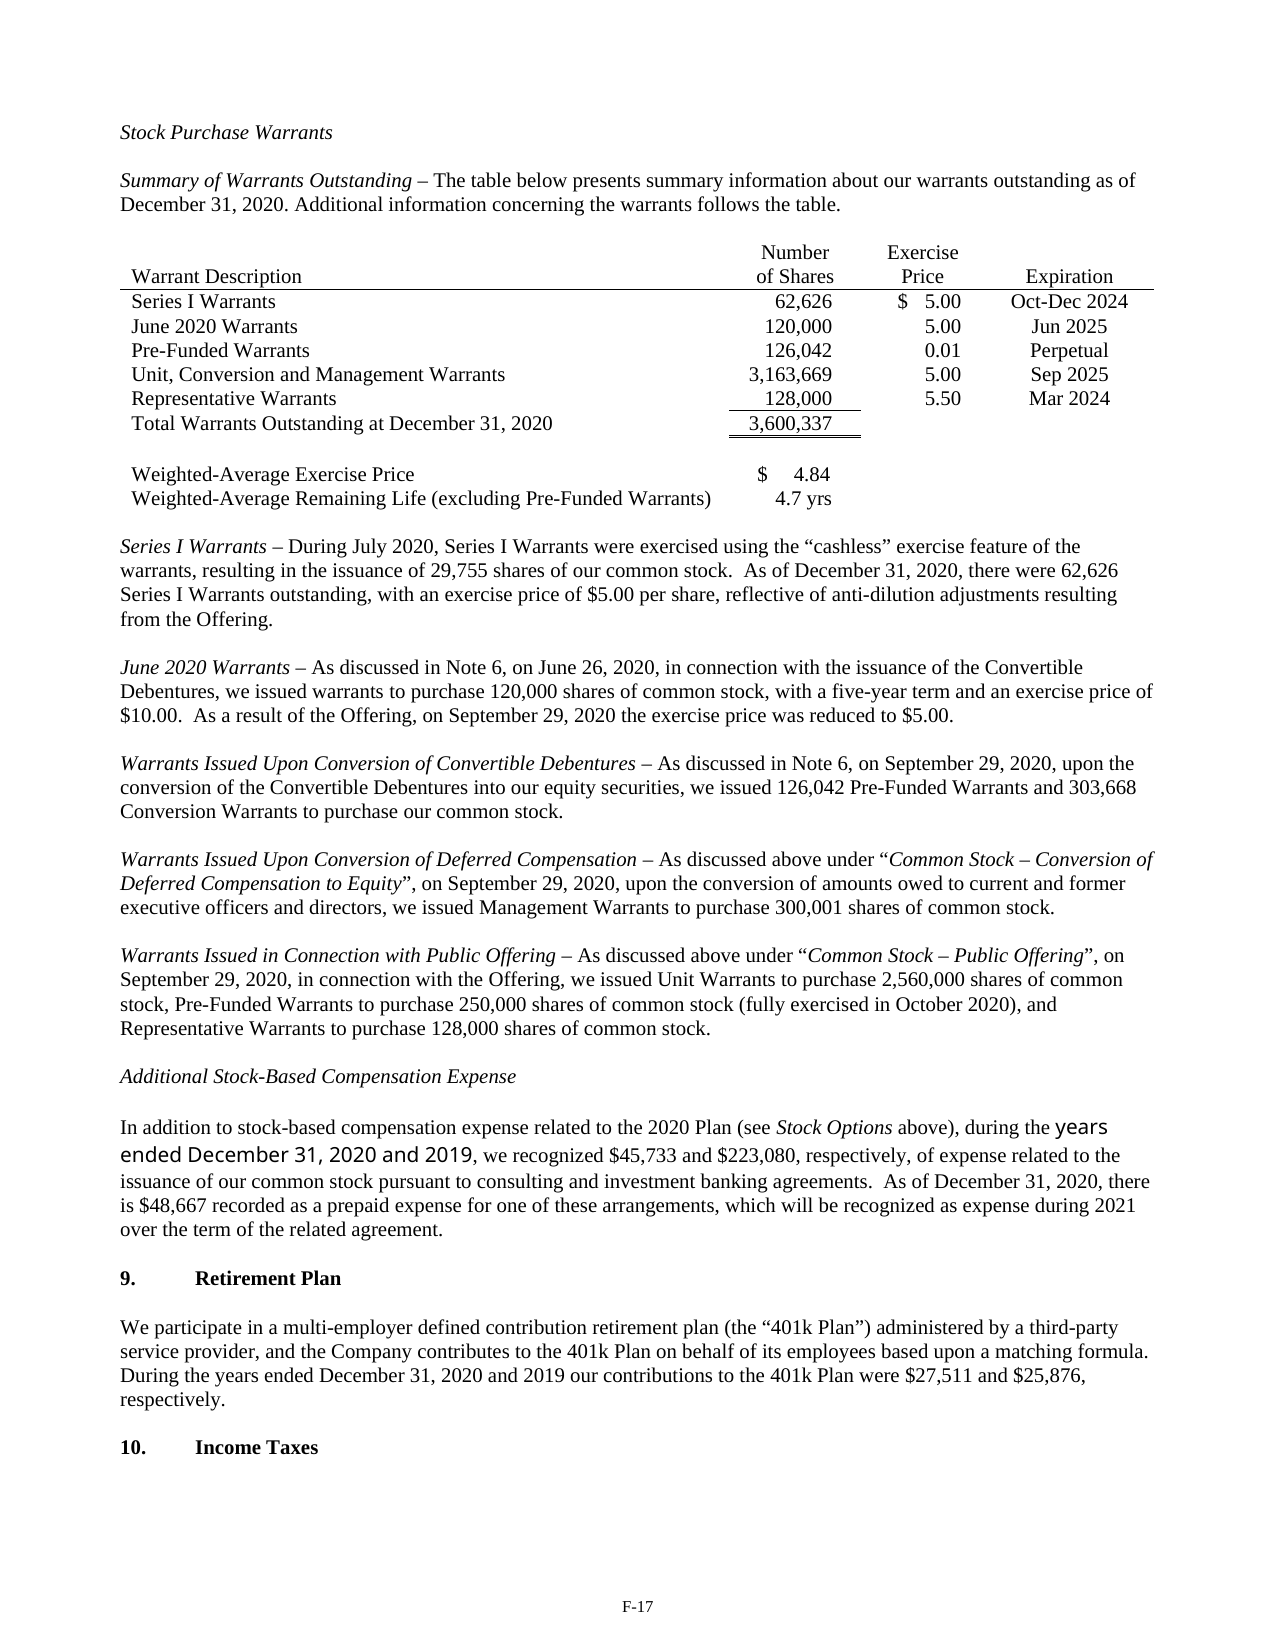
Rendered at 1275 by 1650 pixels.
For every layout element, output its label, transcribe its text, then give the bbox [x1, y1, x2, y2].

text 10. Income Taxes [120, 1435, 1155, 1459]
text Series I Warrants – During July 2020, Series I Warrants were exercised using the “cashless” exercise feature of the warrants, resulting in the issuance of 29,755 shares of our common stock. As of December 31, 2020, there were 62,626 Series I Warrants outstanding, with an exercise price of $5.00 per share, reflective of anti-dilution adjustments resulting from the Offering. [120, 534, 1155, 631]
text Warrants Issued Upon Conversion of Convertible Debentures – As discussed in Note 6, on September 29, 2020, upon the conversion of the Convertible Debentures into our equity securities, we issued 126,042 Pre-Funded Warrants and 303,668 Conversion Warrants to purchase our common stock. [120, 751, 1155, 823]
text In addition to stock-based compensation expense related to the 2020 Plan (see Stock Options above), during the years ended December 31, 2020 and 2019, we recognized $45,733 and $223,080, respectively, of expense related to the issuance of our common stock pursuant to consulting and investment banking agreements. As of December 31, 2020, there is $48,667 recorded as a prepaid expense for one of these arrangements, which will be recognized as expense during 2021 over the term of the related agreement. [120, 1112, 1155, 1241]
text Warrants Issued in Connection with Public Offering – As discussed above under “Common Stock – Public Offering”, on September 29, 2020, in connection with the Offering, we issued Unit Warrants to purchase 2,560,000 shares of common stock, Pre-Funded Warrants to purchase 250,000 shares of common stock (fully exercised in October 2020), and Representative Warrants to purchase 128,000 shares of common stock. [120, 943, 1155, 1039]
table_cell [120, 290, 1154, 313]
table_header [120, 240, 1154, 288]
text 9. Retirement Plan [120, 1265, 1155, 1290]
text We participate in a multi-employer defined contribution retirement plan (the “401k Plan”) administered by a third-party service provider, and the Company contributes to the 401k Plan on behalf of its employees based upon a matching formula. During the years ended December 31, 2020 and 2019 our contributions to the 401k Plan were $27,511 and $25,876, respectively. [120, 1315, 1155, 1411]
text Additional Stock-Based Compensation Expense [120, 1064, 1155, 1088]
text June 2020 Warrants – As discussed in Note 6, on June 26, 2020, in connection with the issuance of the Convertible Debentures, we issued warrants to purchase 120,000 shares of common stock, with a five-year term and an exercise price of $10.00. As a result of the Offering, on September 29, 2020 the exercise price was reduced to $5.00. [120, 654, 1155, 727]
text Stock Purchase Warrants [120, 120, 1155, 144]
text Warrants Issued Upon Conversion of Deferred Compensation – As discussed above under “Common Stock – Conversion of Deferred Compensation to Equity”, on September 29, 2020, upon the conversion of amounts owed to current and former executive officers and directors, we issued Management Warrants to purchase 300,001 shares of common stock. [120, 847, 1155, 919]
text Summary of Warrants Outstanding – The table below presents summary information about our warrants outstanding as of December 31, 2020. Additional information concerning the warrants follows the table. [120, 168, 1155, 216]
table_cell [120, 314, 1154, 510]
